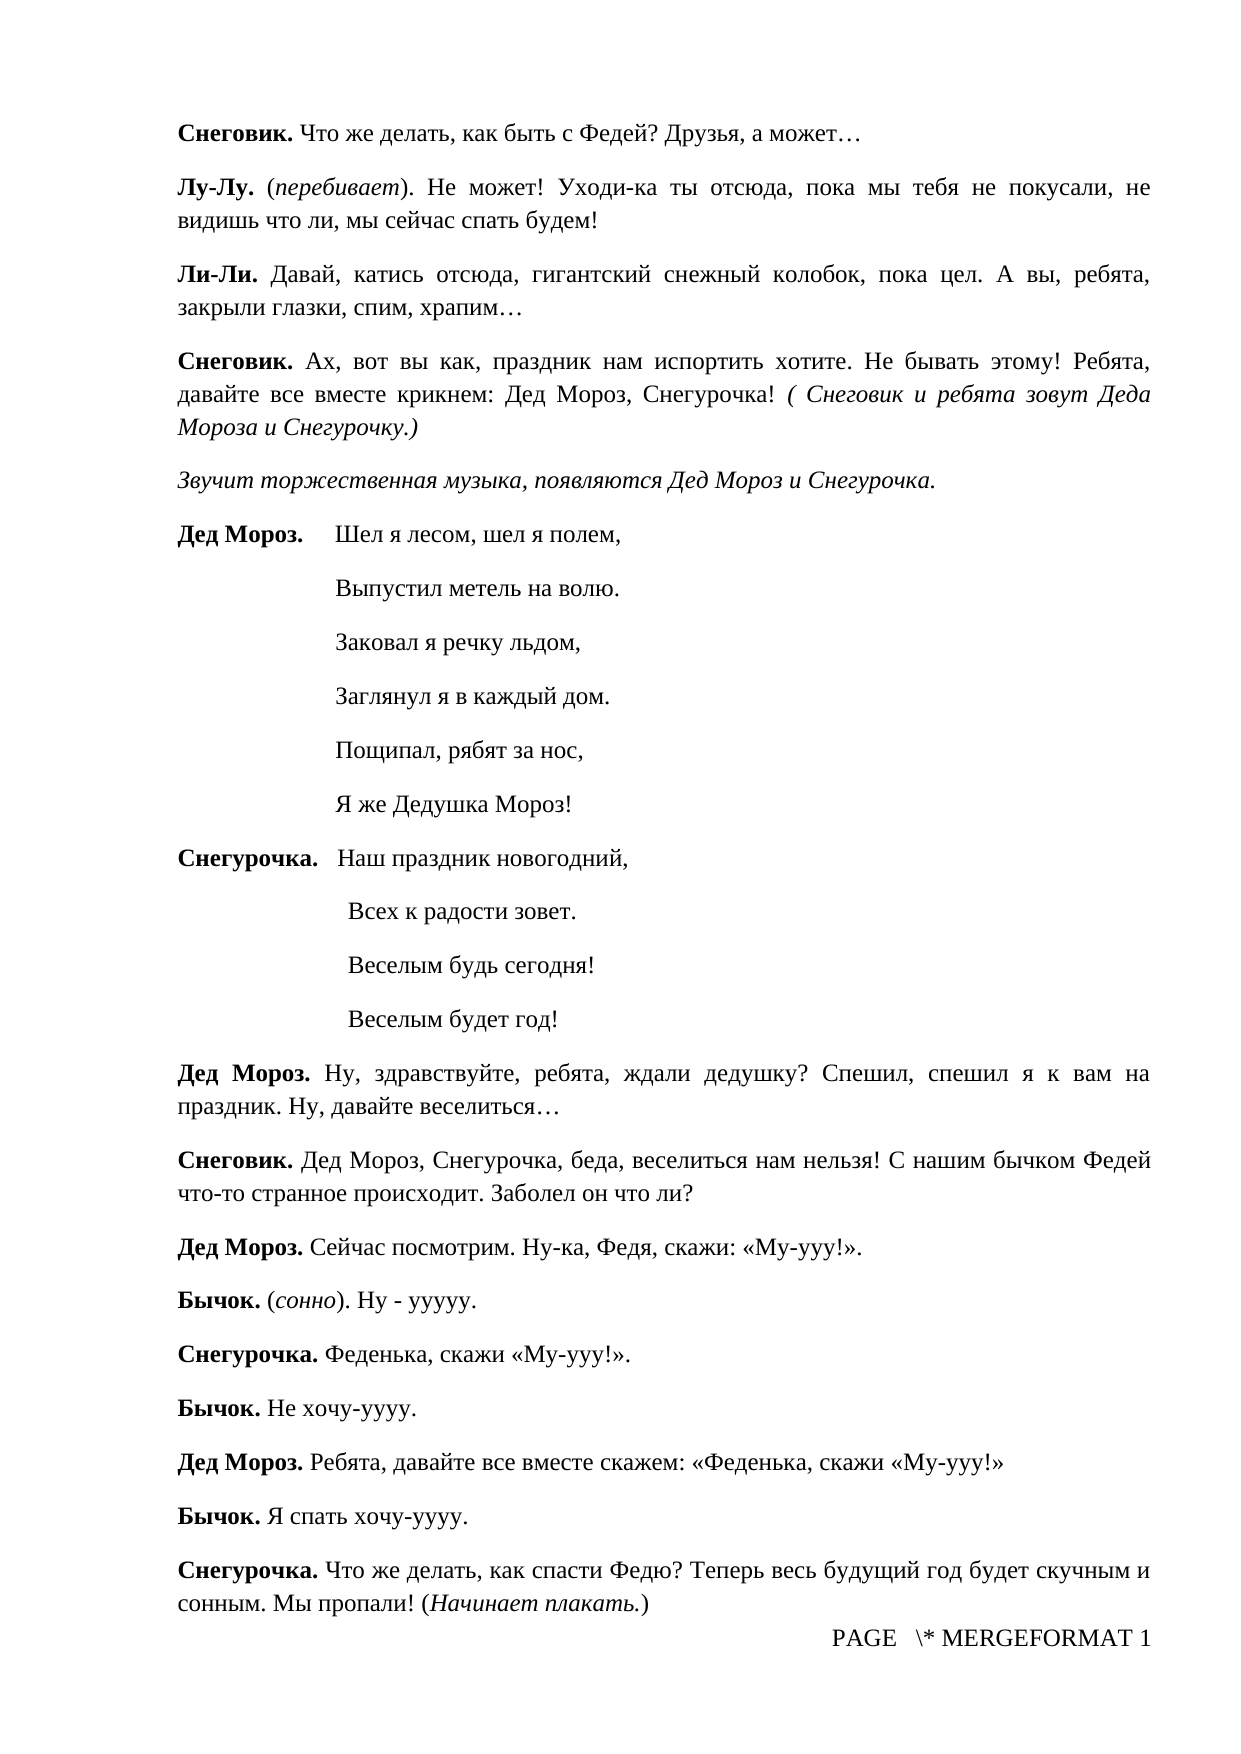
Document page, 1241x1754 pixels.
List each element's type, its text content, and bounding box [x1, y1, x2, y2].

text Лу-Лу. (перебивает). Не может! Уходи-ка ты отсюда, пока мы тебя не покусали, не видишь что ли, мы сейчас спать будем! [177, 172, 1152, 234]
text Дед Мороз. Ребята, давайте все вместе скажем: «Феденька, скажи «Му-ууу!» [177, 1447, 1152, 1476]
text Заглянул я в каждый дом. [310, 681, 1152, 710]
text Снеговик. Дед Мороз, Снегурочка, беда, веселиться нам нельзя! С нашим бычком Федей что-то странное происходит. Заболел он что ли? [177, 1145, 1152, 1207]
text Снеговик. Ах, вот вы как, праздник нам испортить хотите. Не бывать этому! Ребята, давайте все вместе крикнем: Дед Мороз, Снегурочка! ( Снеговик и ребята зовут Деда Мороза и Снегурочку.) [177, 346, 1152, 441]
text Веселым будь сегодня! [310, 950, 1152, 979]
text Снегурочка. Что же делать, как спасти Федю? Теперь весь будущий год будет скучным и сонным. Мы пропали! (Начинает плакать.) [177, 1555, 1152, 1617]
text Заковал я речку льдом, [310, 627, 1152, 656]
text Снегурочка. Наш праздник новогодний, [177, 843, 1152, 871]
text Бычок. Не хочу-уууу. [177, 1393, 1152, 1422]
text Всех к радости зовет. [310, 896, 1152, 925]
text Снегурочка. Феденька, скажи «Му-ууу!». [177, 1339, 1152, 1368]
text Звучит торжественная музыка, появляются Дед Мороз и Снегурочка. [177, 466, 1152, 494]
text Дед Мороз. Сейчас посмотрим. Ну-ка, Федя, скажи: «Му-ууу!». [177, 1232, 1152, 1261]
text Бычок. (сонно). Ну - ууууу. [177, 1286, 1152, 1314]
text Дед Мороз. Шел я лесом, шел я полем, [177, 519, 1152, 548]
text Веселым будет год! [310, 1004, 1152, 1033]
text Дед Мороз. Ну, здравствуйте, ребята, ждали дедушку? Спешил, спешил я к вам на праздник. Ну, давайте веселиться… [177, 1058, 1152, 1120]
text Снеговик. Что же делать, как быть с Федей? Друзья, а может… [177, 118, 1152, 147]
text Выпустил метель на волю. [310, 573, 1152, 602]
text Я же Дедушка Мороз! [310, 789, 1152, 817]
text Пощипал, рябят за нос, [310, 735, 1152, 764]
text Бычок. Я спать хочу-уууу. [177, 1501, 1152, 1530]
text Ли-Ли. Давай, катись отсюда, гигантский снежный колобок, пока цел. А вы, ребята, закрыли глазки, спим, храпим… [177, 259, 1152, 321]
